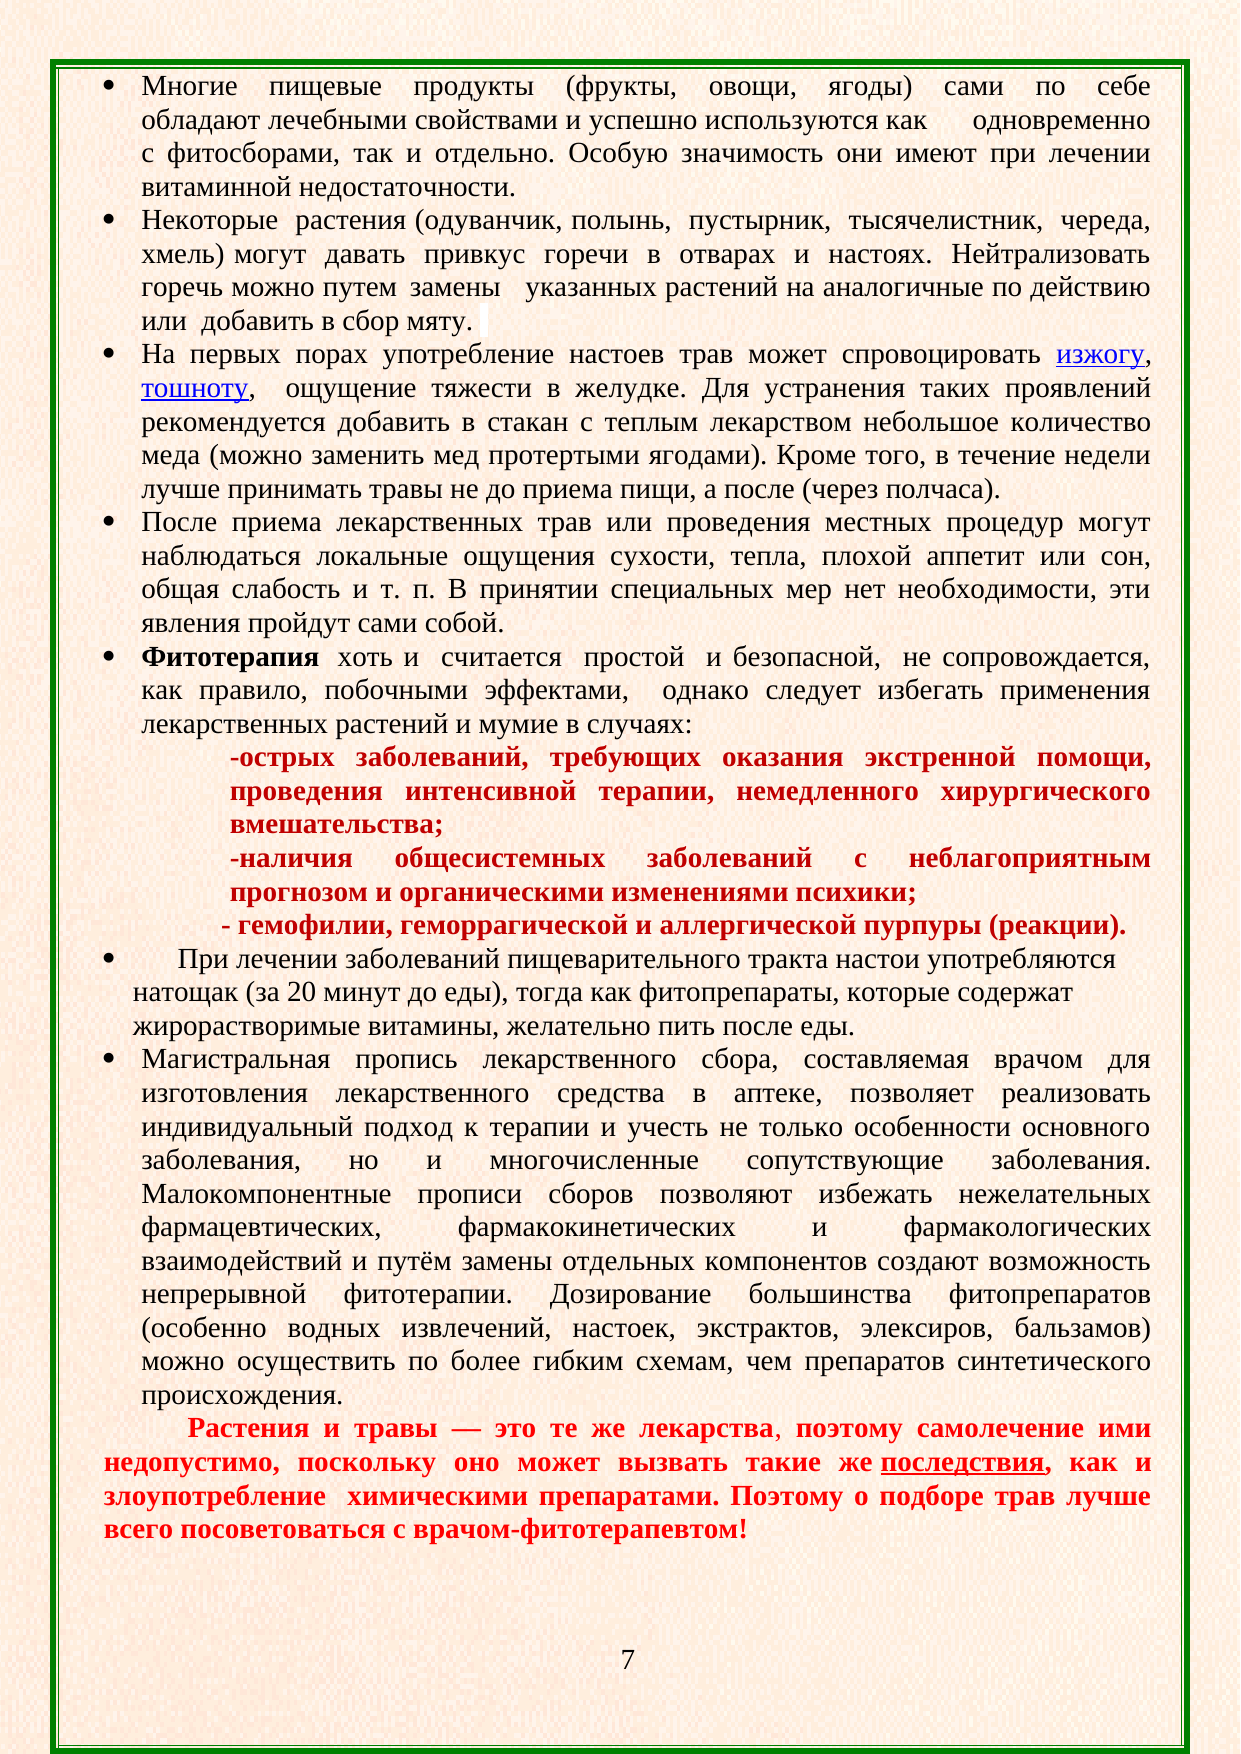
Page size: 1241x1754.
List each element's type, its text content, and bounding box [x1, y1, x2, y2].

list Фитотерапия хоть и считается простой и безопасной, не сопровождается, как правило, побочными эффектами, однако следует избегать применения лекарственных растений и мумие в случаях: [103, 639, 1152, 739]
list Многие пищевые продукты (фрукты, овощи, ягоды) сами по себе обладают лечебными свойствами и успешно используются как одновременно с фитосборами, так и отдельно. Особую значимость они имеют при лечении витаминной недостаточности. [103, 69, 1152, 202]
text -острых заболеваний, требующих оказания экстренной помощи, проведения интенсивной терапии, немедленного хирургического вмешательства; [229, 739, 1152, 840]
list натощак (за 20 минут до еды), тогда как фитопрепараты, которые содержат [103, 974, 1152, 1008]
list На первых порах употребление настоев трав может спровоцировать изжогу, тошноту, ощущение тяжести в желудке. Для устранения таких проявлений рекомендуется добавить в стакан с теплым лекарством небольшое количество меда (можно заменить мед протертыми ягодами). Кроме того, в течение недели лучше принимать травы не до приема пищи, а после (через полчаса). [103, 337, 1152, 504]
list Некоторые растения (одуванчик, полынь, пустырник, тысячелистник, череда, хмель) могут давать привкус горечи в отварах и настоях. Нейтрализовать горечь можно путем замены указанных растений на аналогичные по действию или добавить в сбор мяту. [103, 202, 1152, 337]
list жирорастворимые витамины, желательно пить после еды. [103, 1008, 1152, 1041]
text -наличия общесистемных заболеваний с неблагоприятным прогнозом и органическими изменениями психики; [229, 840, 1152, 907]
picture [59, 69, 1181, 1745]
text Растения и травы — это те же лекарства, поэтому самолечение ими недопустимо, поскольку оно может вызвать такие же последствия, как и злоупотребление химическими препаратами. Поэтому о подборе трав лучше всего посоветоваться с врачом-фитотерапевтом! [103, 1411, 1152, 1545]
text 7 [103, 1642, 1152, 1675]
list После приема лекарственных трав или проведения местных процедур могут наблюдаться локальные ощущения сухости, тепла, плохой аппетит или сон, общая слабость и т. п. В принятии специальных мер нет необходимости, эти явления пройдут сами собой. [103, 504, 1152, 639]
list Магистральная пропись лекарственного сбора, составляемая врачом для изготовления лекарственного средства в аптеке, позволяет реализовать индивидуальный подход к терапии и учесть не только особенности основного заболевания, но и многочисленные сопутствующие заболевания. Малокомпонентные прописи сборов позволяют избежать нежелательных фармацевтических, фармакокинетических и фармакологических взаимодействий и путём замены отдельных компонентов создают возможность непрерывной фитотерапии. Дозирование большинства фитопрепаратов (особенно водных извлечений, настоек, экстрактов, элексиров, бальзамов) можно осуществить по более гибким схемам, чем препаратов синтетического происхождения. [103, 1041, 1152, 1411]
list При лечении заболеваний пищеварительного тракта настои употребляются [103, 941, 1152, 974]
picture [0, 0, 1241, 1754]
text - гемофилии, геморрагической и аллергической пурпуры (реакции). [103, 907, 1152, 941]
